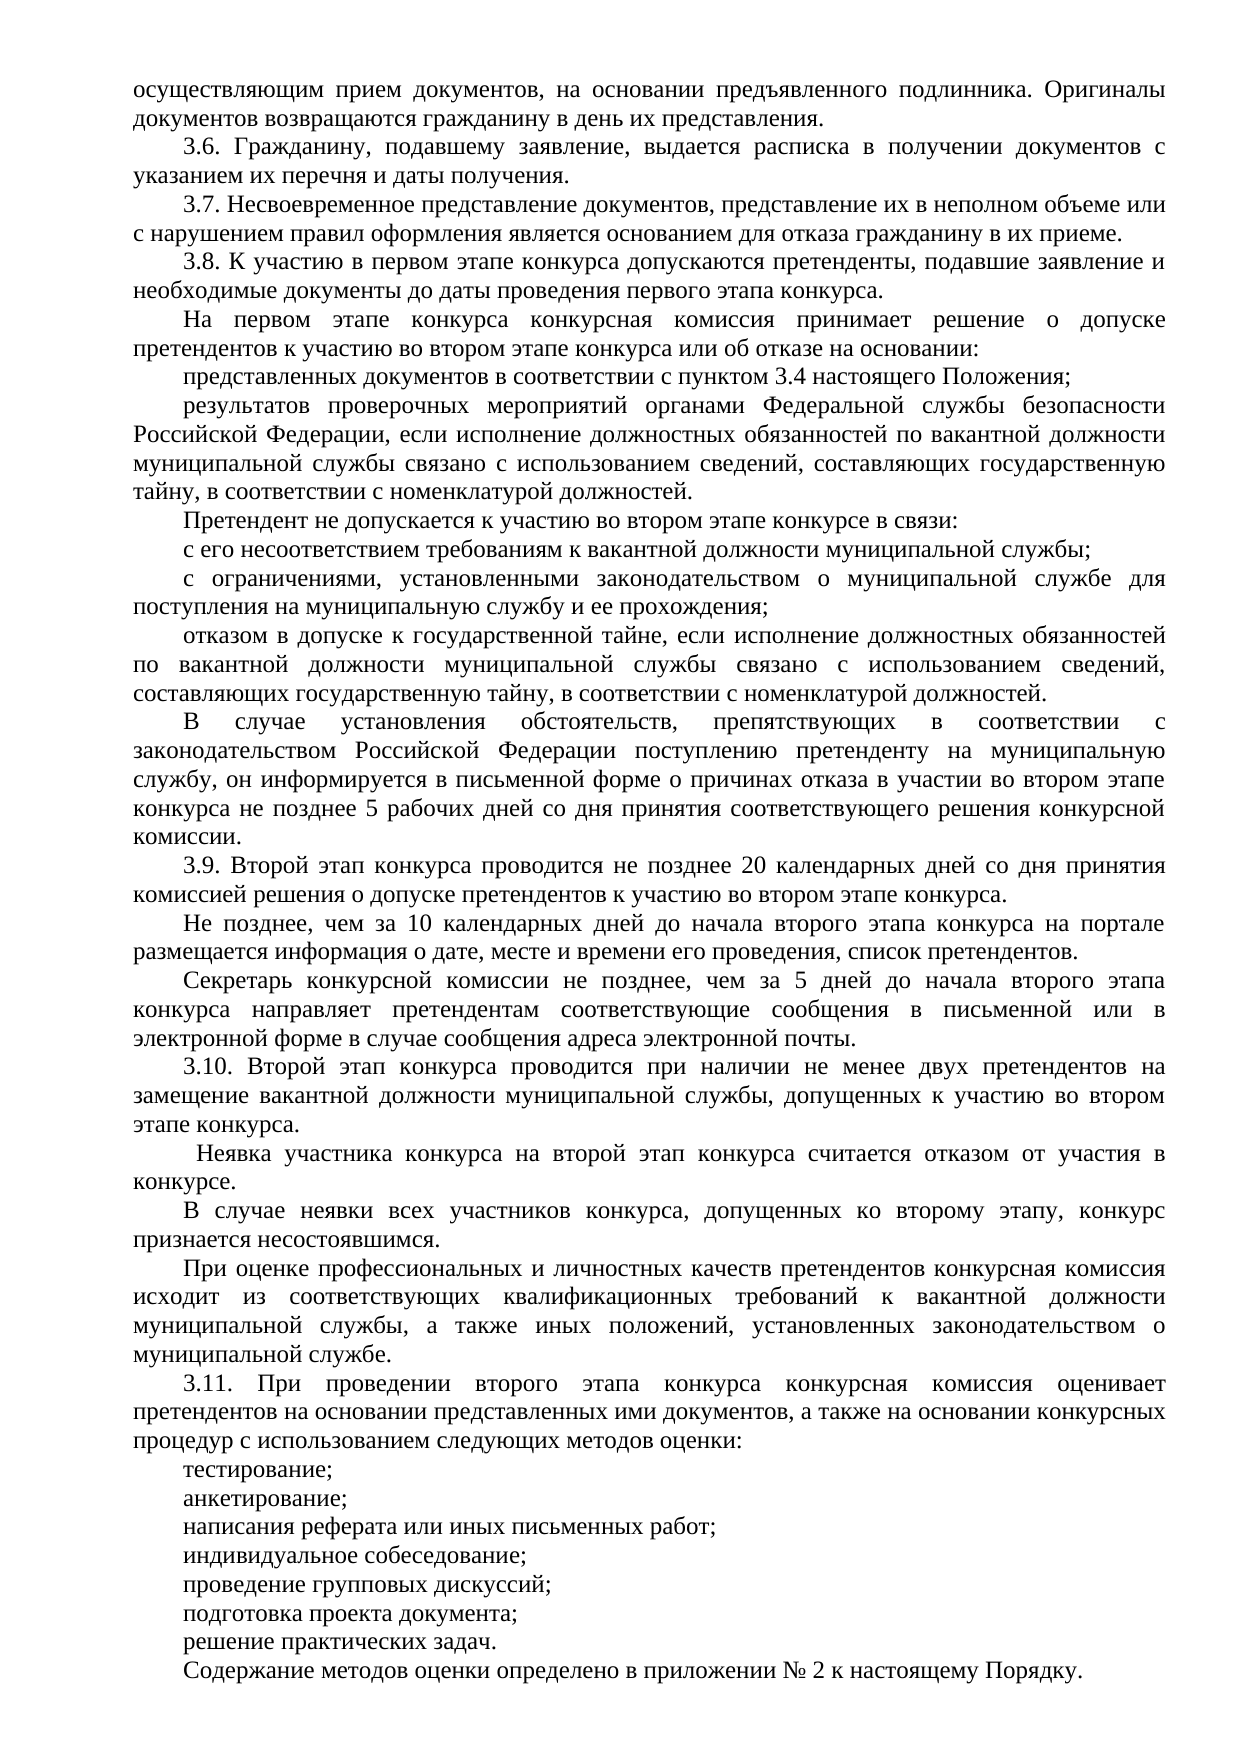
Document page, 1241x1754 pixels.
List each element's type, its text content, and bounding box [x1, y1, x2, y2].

text написания реферата или иных письменных работ; [133, 1511, 1167, 1540]
text В случае установления обстоятельств, препятствующих в соответствии с законодательством Российской Федерации поступлению претенденту на муниципальную службу, он информируется в письменной форме о причинах отказа в участии во втором этапе конкурса не позднее 5 рабочих дней со дня принятия соответствующего решения конкурсной комиссии. [133, 706, 1167, 850]
text Неявка участника конкурса на второй этап конкурса считается отказом от участия в конкурсе. [133, 1138, 1167, 1195]
text результатов проверочных мероприятий органами Федеральной службы безопасности Российской Федерации, если исполнение должностных обязанностей по вакантной должности муниципальной службы связано с использованием сведений, составляющих государственную тайну, в соответствии с номенклатурой должностей. [133, 390, 1167, 505]
text с его несоответствием требованиям к вакантной должности муниципальной службы; [133, 534, 1167, 563]
text 3.9. Второй этап конкурса проводится не позднее 20 календарных дней со дня принятия комиссией решения о допуске претендентов к участию во втором этапе конкурса. [133, 850, 1167, 908]
text отказом в допуске к государственной тайне, если исполнение должностных обязанностей по вакантной должности муниципальной службы связано с использованием сведений, составляющих государственную тайну, в соответствии с номенклатурой должностей. [133, 620, 1167, 706]
text Секретарь конкурсной комиссии не позднее, чем за 5 дней до начала второго этапа конкурса направляет претендентам соответствующие сообщения в письменной или в электронной форме в случае сообщения адреса электронной почты. [133, 965, 1167, 1051]
text подготовка проекта документа; [133, 1598, 1167, 1626]
text индивидуальное собеседование; [133, 1540, 1167, 1569]
text тестирование; [133, 1454, 1167, 1483]
text решение практических задач. [133, 1626, 1167, 1655]
text 3.6. Гражданину, подавшему заявление, выдается расписка в получении документов с указанием их перечня и даты получения. [133, 131, 1167, 189]
text Претендент не допускается к участию во втором этапе конкурсе в связи: [133, 505, 1167, 534]
text проведение групповых дискуссий; [133, 1569, 1167, 1598]
text 3.7. Несвоевременное представление документов, представление их в неполном объеме или с нарушением правил оформления является основанием для отказа гражданину в их приеме. [133, 189, 1167, 246]
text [133, 74, 1167, 131]
text 3.11. При проведении второго этапа конкурса конкурсная комиссия оценивает претендентов на основании представленных ими документов, а также на основании конкурсных процедур с использованием следующих методов оценки: [133, 1368, 1167, 1454]
text 3.10. Второй этап конкурса проводится при наличии не менее двух претендентов на замещение вакантной должности муниципальной службы, допущенных к участию во втором этапе конкурса. [133, 1051, 1167, 1138]
text Не позднее, чем за 10 календарных дней до начала второго этапа конкурса на портале размещается информация о дате, месте и времени его проведения, список претендентов. [133, 908, 1167, 965]
text 3.8. К участию в первом этапе конкурса допускаются претенденты, подавшие заявление и необходимые документы до даты проведения первого этапа конкурса. [133, 246, 1167, 304]
text анкетирование; [133, 1483, 1167, 1511]
text Содержание методов оценки определено в приложении № 2 к настоящему Порядку. [133, 1655, 1167, 1684]
text При оценке профессиональных и личностных качеств претендентов конкурсная комиссия исходит из соответствующих квалификационных требований к вакантной должности муниципальной службы, а также иных положений, установленных законодательством о муниципальной службе. [133, 1253, 1167, 1368]
text представленных документов в соответствии с пунктом 3.4 настоящего Положения; [133, 361, 1167, 390]
text с ограничениями, установленными законодательством о муниципальной службе для поступления на муниципальную службу и ее прохождения; [133, 563, 1167, 620]
text На первом этапе конкурса конкурсная комиссия принимает решение о допуске претендентов к участию во втором этапе конкурса или об отказе на основании: [133, 304, 1167, 361]
text В случае неявки всех участников конкурса, допущенных ко второму этапу, конкурс признается несостоявшимся. [133, 1195, 1167, 1253]
